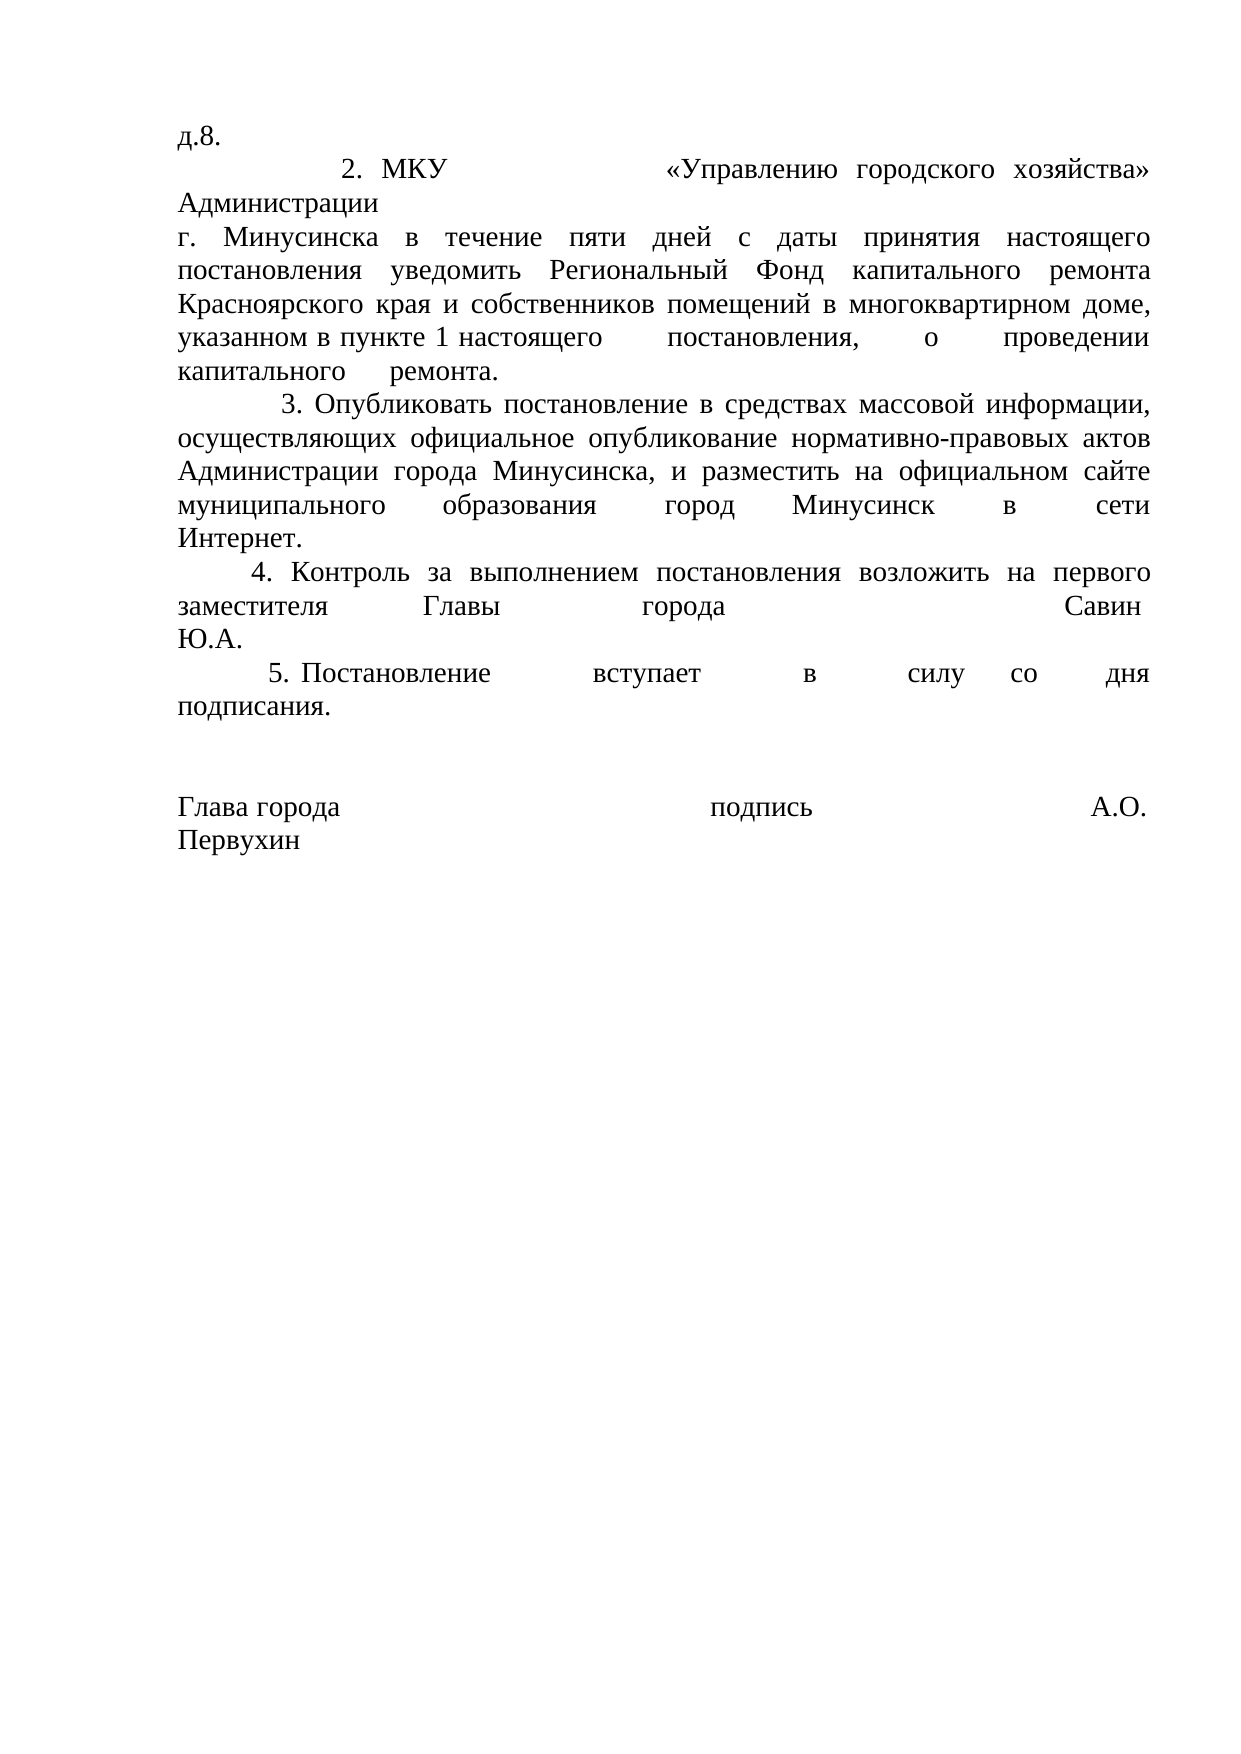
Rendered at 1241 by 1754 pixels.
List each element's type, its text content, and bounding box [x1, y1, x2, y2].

text 3. Опубликовать постановление в средствах массовой информации, осуществляющих официальное опубликование нормативно-правовых актов Администрации города Минусинска, и разместить на официальном сайте муниципального образования город Минусинск в сети Интернет. [177, 386, 1152, 554]
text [177, 118, 1152, 152]
text 5. Постановление вступает в силу со дня подписания. [177, 655, 1152, 722]
text Глава города подпись А.О. Первухин [177, 789, 1152, 856]
text г. Минусинска в течение пяти дней с даты принятия настоящего постановления уведомить Региональный Фонд капитального ремонта Красноярского края и собственников помещений в многоквартирном доме, указанном в пункте 1 настоящего постановления, о проведении капитального ремонта. [177, 219, 1152, 386]
text 2. МКУ «Управлению городского хозяйства» Администрации [177, 152, 1152, 219]
text 4. Контроль за выполнением постановления возложить на первого заместителя Главы города Савин Ю.А. [177, 554, 1152, 655]
